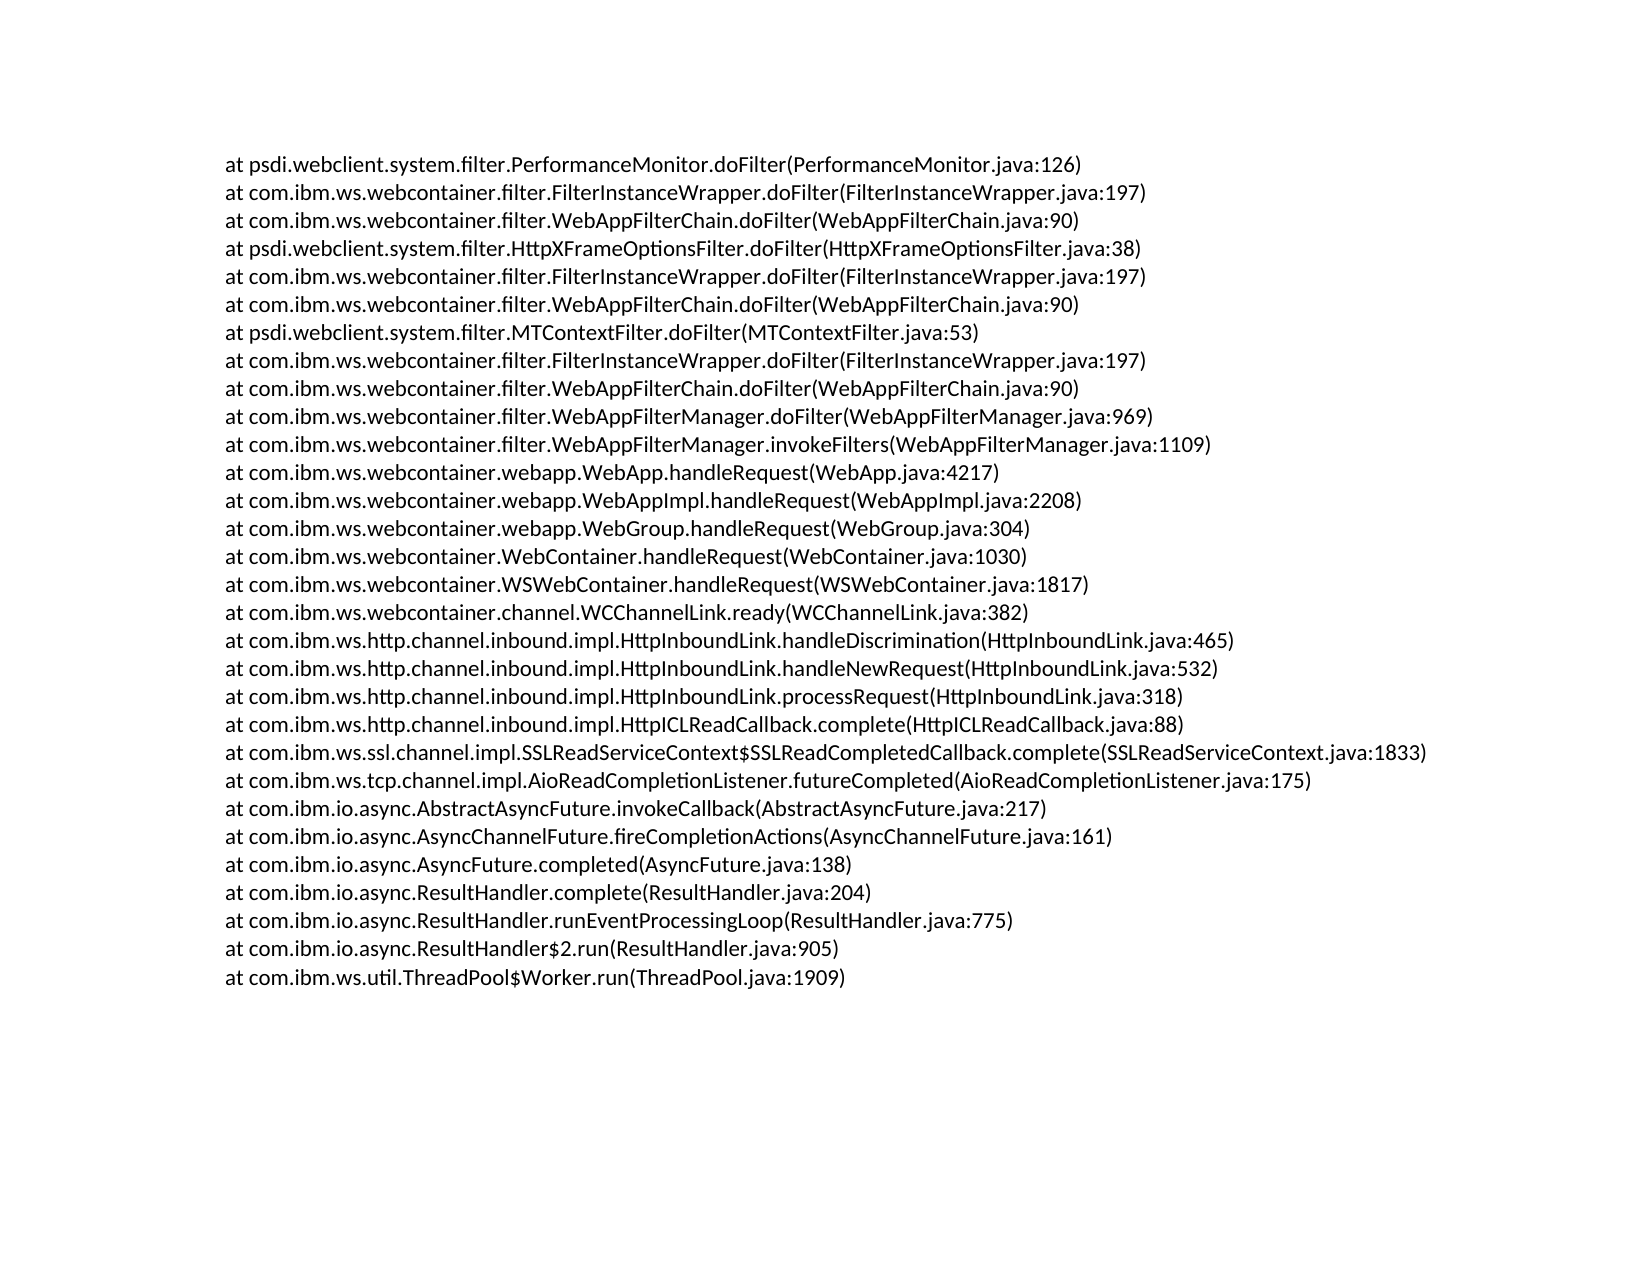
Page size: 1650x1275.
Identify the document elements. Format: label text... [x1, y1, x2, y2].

text at com.ibm.ws.webcontainer.WSWebContainer.handleRequest(WSWebContainer.java:1817) [150, 570, 1500, 598]
text at com.ibm.ws.http.channel.inbound.impl.HttpICLReadCallback.complete(HttpICLReadCallback.java:88) [150, 710, 1500, 738]
text at com.ibm.io.async.AsyncChannelFuture.fireCompletionActions(AsyncChannelFuture.java:161) [150, 822, 1500, 851]
text at com.ibm.ws.http.channel.inbound.impl.HttpInboundLink.processRequest(HttpInboundLink.java:318) [150, 682, 1500, 710]
text at com.ibm.ws.webcontainer.filter.WebAppFilterManager.doFilter(WebAppFilterManager.java:969) [150, 402, 1500, 430]
text at com.ibm.io.async.AsyncFuture.completed(AsyncFuture.java:138) [150, 851, 1500, 878]
text at com.ibm.ws.webcontainer.filter.FilterInstanceWrapper.doFilter(FilterInstanceWrapper.java:197) [150, 262, 1500, 290]
text at com.ibm.ws.webcontainer.webapp.WebAppImpl.handleRequest(WebAppImpl.java:2208) [150, 486, 1500, 514]
text at com.ibm.io.async.ResultHandler$2.run(ResultHandler.java:905) [150, 934, 1500, 963]
text at com.ibm.ws.tcp.channel.impl.AioReadCompletionListener.futureCompleted(AioReadCompletionListener.java:175) [150, 766, 1500, 794]
text at com.ibm.ws.webcontainer.filter.WebAppFilterManager.invokeFilters(WebAppFilterManager.java:1109) [150, 430, 1500, 458]
text at com.ibm.ws.http.channel.inbound.impl.HttpInboundLink.handleDiscrimination(HttpInboundLink.java:465) [150, 626, 1500, 654]
text at com.ibm.io.async.ResultHandler.runEventProcessingLoop(ResultHandler.java:775) [150, 907, 1500, 934]
text at com.ibm.ws.webcontainer.webapp.WebGroup.handleRequest(WebGroup.java:304) [150, 514, 1500, 542]
text at com.ibm.ws.webcontainer.filter.WebAppFilterChain.doFilter(WebAppFilterChain.java:90) [150, 374, 1500, 402]
text at com.ibm.ws.webcontainer.WebContainer.handleRequest(WebContainer.java:1030) [150, 542, 1500, 570]
text at com.ibm.ws.webcontainer.filter.WebAppFilterChain.doFilter(WebAppFilterChain.java:90) [150, 290, 1500, 318]
text at com.ibm.io.async.AbstractAsyncFuture.invokeCallback(AbstractAsyncFuture.java:217) [150, 794, 1500, 822]
text at com.ibm.ws.webcontainer.filter.FilterInstanceWrapper.doFilter(FilterInstanceWrapper.java:197) [150, 346, 1500, 374]
text at com.ibm.ws.ssl.channel.impl.SSLReadServiceContext$SSLReadCompletedCallback.complete(SSLReadServiceContext.java:1833) [150, 738, 1500, 766]
text at com.ibm.io.async.ResultHandler.complete(ResultHandler.java:204) [150, 878, 1500, 907]
text at com.ibm.ws.http.channel.inbound.impl.HttpInboundLink.handleNewRequest(HttpInboundLink.java:532) [150, 654, 1500, 682]
text at psdi.webclient.system.filter.MTContextFilter.doFilter(MTContextFilter.java:53) [150, 318, 1500, 346]
text at com.ibm.ws.util.ThreadPool$Worker.run(ThreadPool.java:1909) [150, 963, 1500, 991]
text at com.ibm.ws.webcontainer.channel.WCChannelLink.ready(WCChannelLink.java:382) [150, 598, 1500, 626]
text at psdi.webclient.system.filter.HttpXFrameOptionsFilter.doFilter(HttpXFrameOptionsFilter.java:38) [150, 234, 1500, 262]
text at psdi.webclient.system.filter.PerformanceMonitor.doFilter(PerformanceMonitor.java:126) [150, 150, 1500, 178]
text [150, 178, 1500, 206]
text at com.ibm.ws.webcontainer.filter.WebAppFilterChain.doFilter(WebAppFilterChain.java:90) [150, 206, 1500, 234]
text at com.ibm.ws.webcontainer.webapp.WebApp.handleRequest(WebApp.java:4217) [150, 458, 1500, 486]
